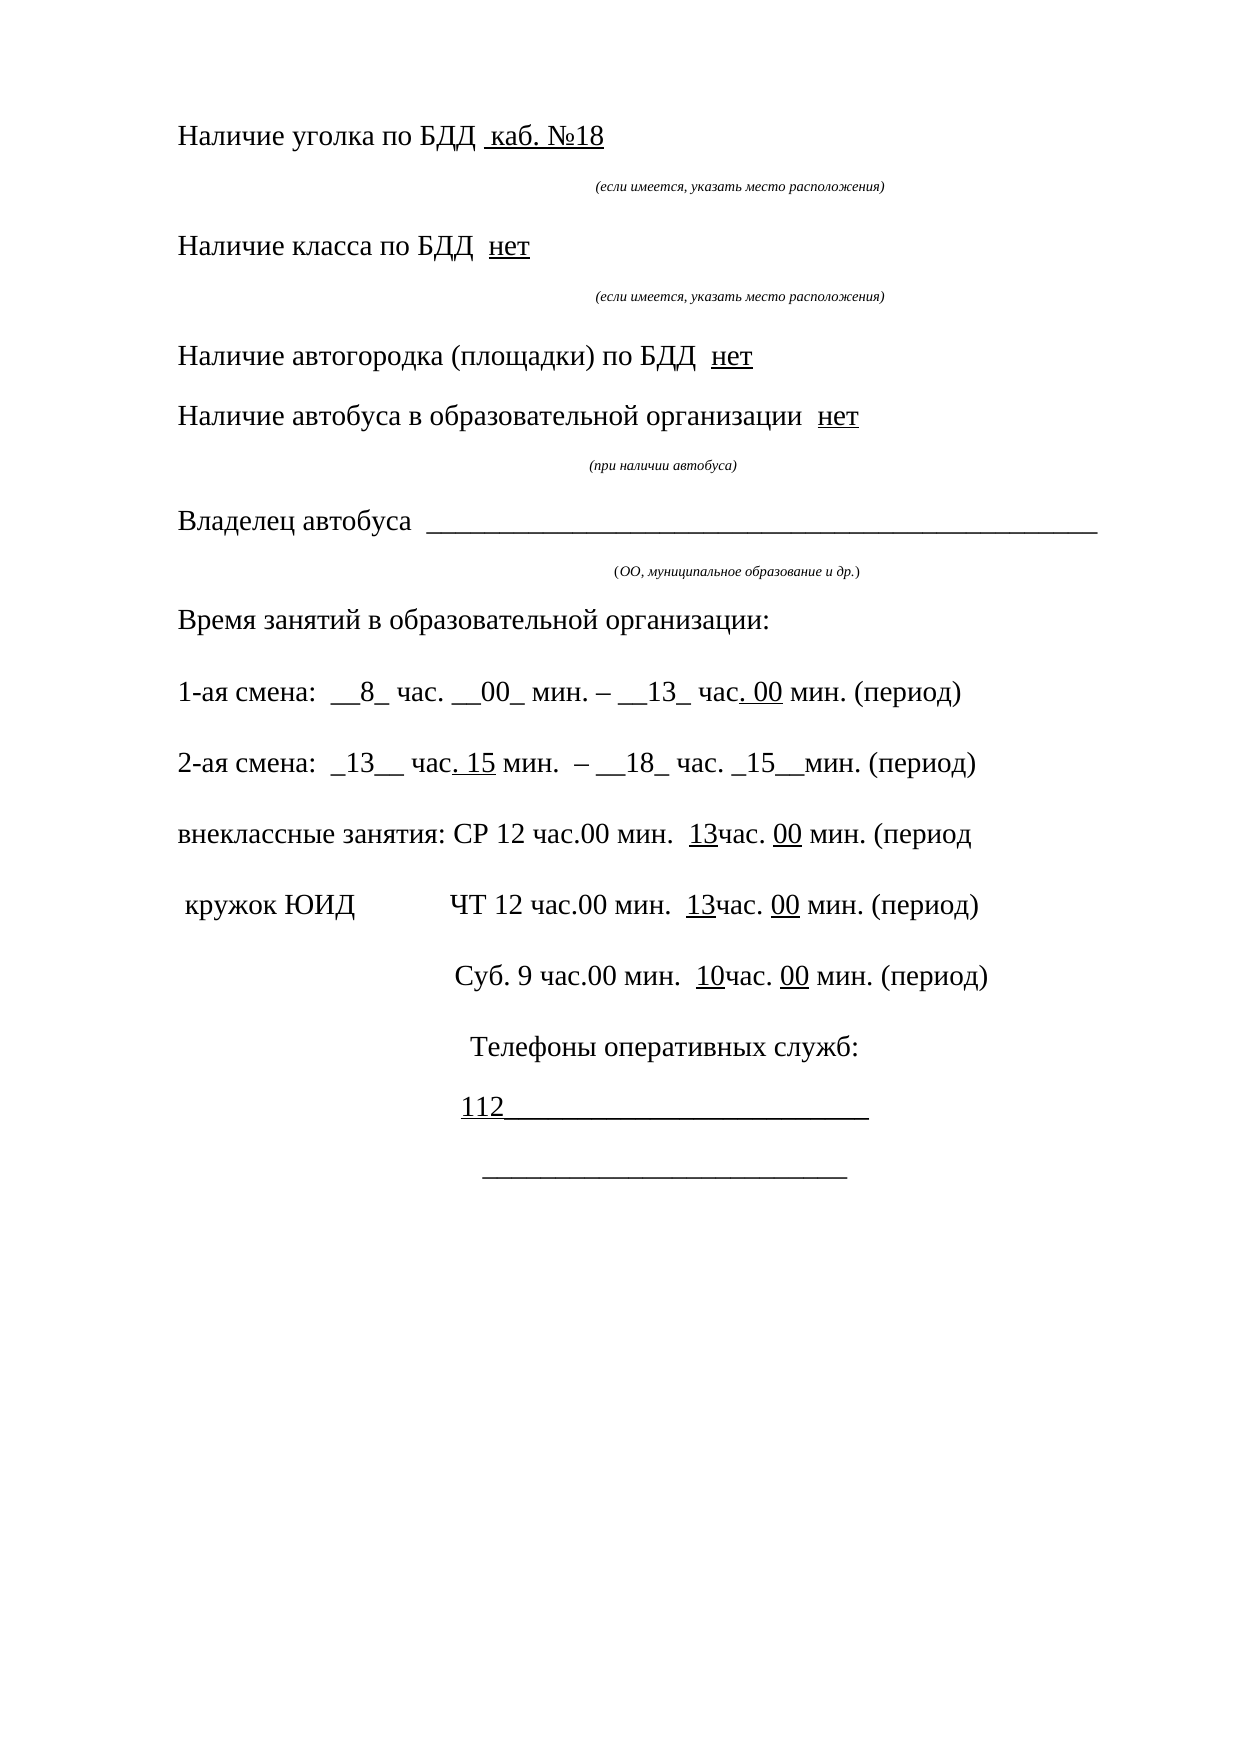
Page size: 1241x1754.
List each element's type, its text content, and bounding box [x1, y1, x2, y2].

text Наличие автобуса в образовательной организации нет [177, 398, 1152, 431]
text 112_________________________ [177, 1089, 1152, 1122]
text 1-ая смена: __8_ час. __00_ мин. – __13_ час. 00 мин. (период) [177, 674, 1152, 707]
text 2-ая смена: _13__ час. 15 мин. – __18_ час. _15__мин. (период) [177, 745, 1152, 778]
text Наличие автогородка (площадки) по БДД нет [177, 338, 1152, 372]
text (если имеется, указать место расположения) [177, 177, 1152, 194]
text Наличие класса по БДД нет [177, 228, 1152, 262]
text Владелец автобуса ______________________________________________ [177, 503, 1152, 537]
text Суб. 9 час.00 мин. 10час. 00 мин. (период) [177, 958, 1152, 992]
text (при наличии автобуса) [177, 457, 1152, 474]
text Наличие уголка по БДД каб. №18 [177, 118, 1152, 152]
text (ОО, муниципальное образование и др.) [177, 562, 1152, 579]
text (если имеется, указать место расположения) [177, 288, 1152, 304]
text внеклассные занятия: СР 12 час.00 мин. 13час. 00 мин. (период [177, 816, 1152, 849]
text Время занятий в образовательной организации: [177, 602, 1152, 636]
text кружок ЮИД ЧТ 12 час.00 мин. 13час. 00 мин. (период) [177, 887, 1152, 921]
text Телефоны оперативных служб: [177, 1029, 1152, 1063]
text _________________________ [177, 1148, 1152, 1182]
